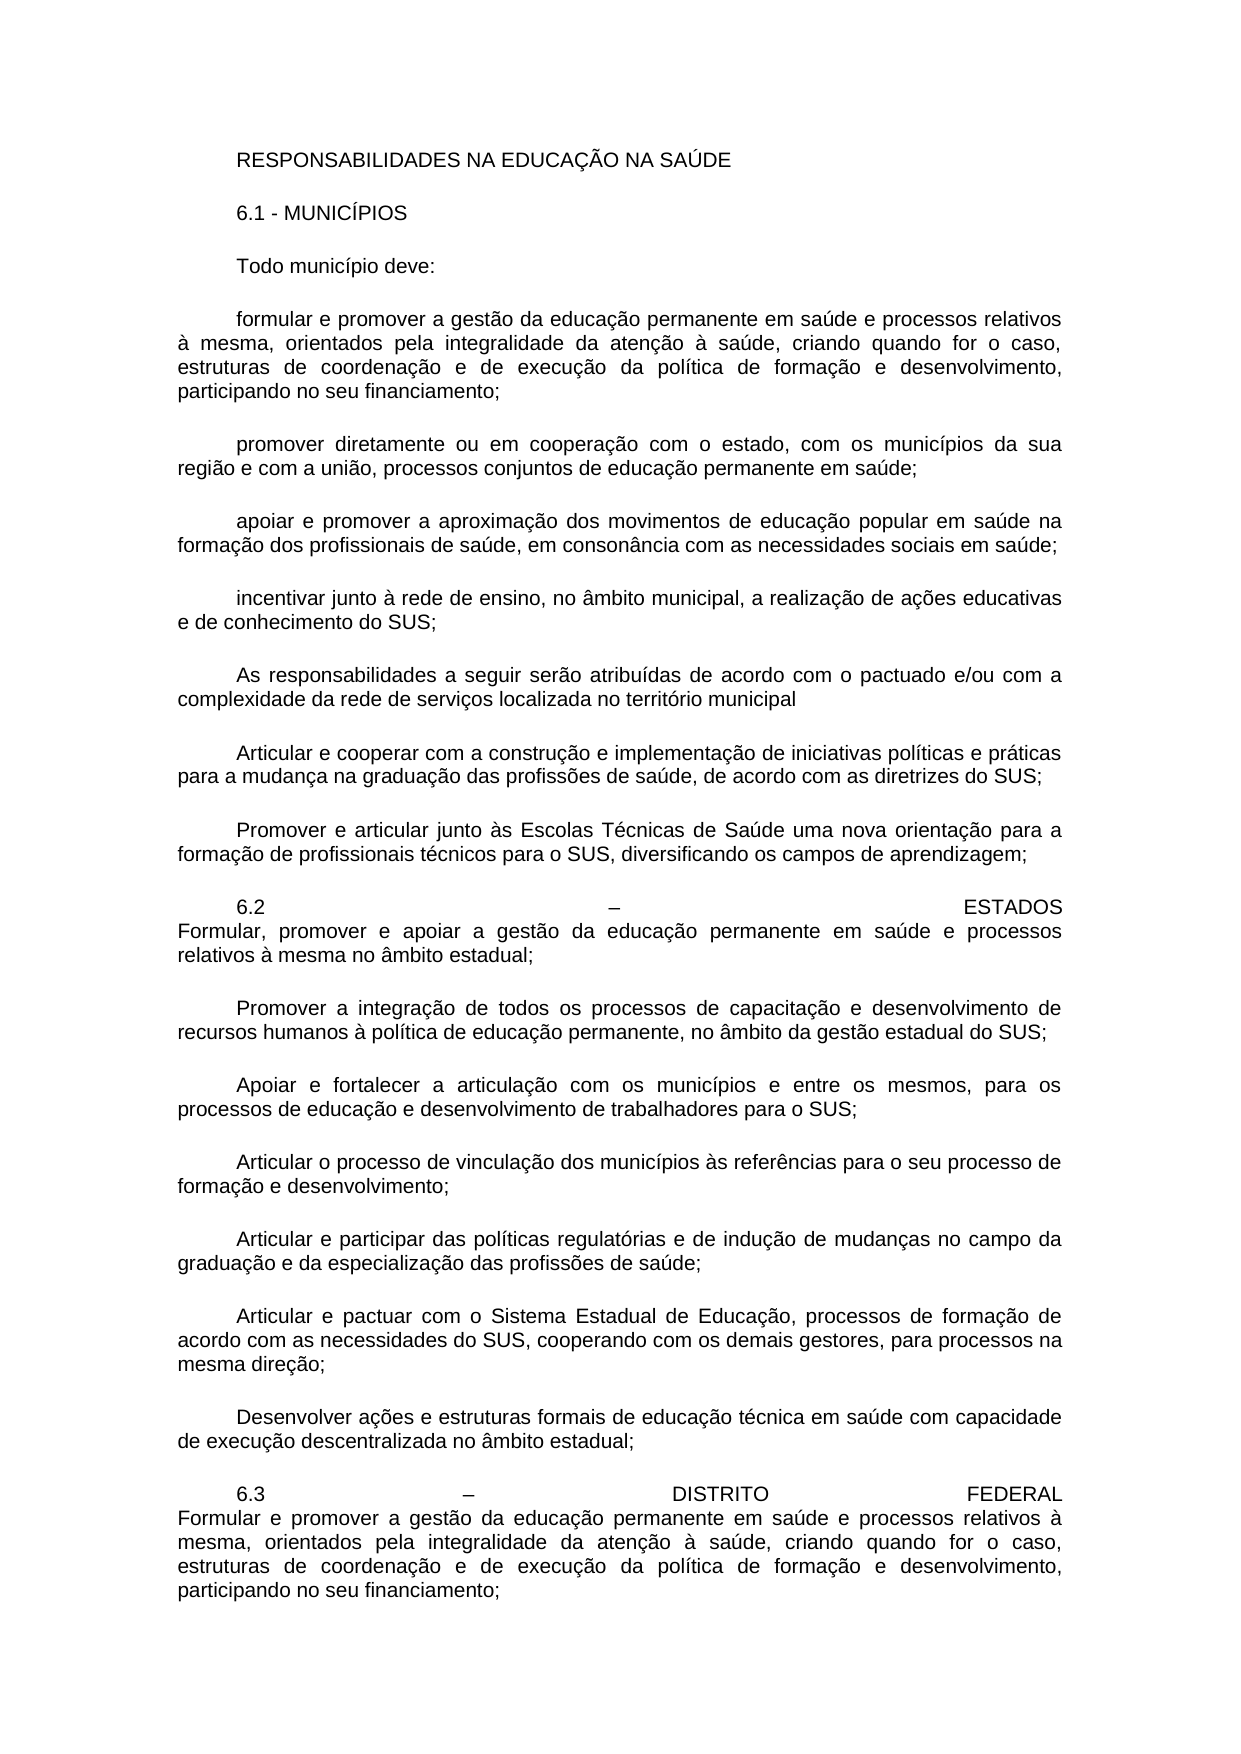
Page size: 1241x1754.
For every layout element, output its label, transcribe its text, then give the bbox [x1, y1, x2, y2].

text apoiar e promover a aproximação dos movimentos de educação popular em saúde na formação dos profissionais de saúde, em consonância com as necessidades sociais em saúde; [177, 509, 1063, 557]
text Todo município deve: [177, 254, 1063, 278]
text 6.2 – ESTADOS Formular, promover e apoiar a gestão da educação permanente em saúde e processos relativos à mesma no âmbito estadual; [177, 894, 1063, 966]
text Articular o processo de vinculação dos municípios às referências para o seu processo de formação e desenvolvimento; [177, 1150, 1063, 1198]
text As responsabilidades a seguir serão atribuídas de acordo com o pactuado e/ou com a complexidade da rede de serviços localizada no território municipal [177, 663, 1063, 711]
text Articular e participar das políticas regulatórias e de indução de mudanças no campo da graduação e da especialização das profissões de saúde; [177, 1227, 1063, 1275]
text 6.3 – DISTRITO FEDERAL Formular e promover a gestão da educação permanente em saúde e processos relativos à mesma, orientados pela integralidade da atenção à saúde, criando quando for o caso, estruturas de coordenação e de execução da política de formação e desenvolvimento, participando no seu financiamento; [177, 1482, 1063, 1602]
text Promover a integração de todos os processos de capacitação e desenvolvimento de recursos humanos à política de educação permanente, no âmbito da gestão estadual do SUS; [177, 996, 1063, 1043]
text promover diretamente ou em cooperação com o estado, com os municípios da sua região e com a união, processos conjuntos de educação permanente em saúde; [177, 432, 1063, 480]
text Apoiar e fortalecer a articulação com os municípios e entre os mesmos, para os processos de educação e desenvolvimento de trabalhadores para o SUS; [177, 1073, 1063, 1121]
text Articular e cooperar com a construção e implementação de iniciativas políticas e práticas para a mudança na graduação das profissões de saúde, de acordo com as diretrizes do SUS; [177, 740, 1063, 788]
text RESPONSABILIDADES NA EDUCAÇÃO NA SAÚDE [177, 148, 1063, 172]
text Desenvolver ações e estruturas formais de educação técnica em saúde com capacidade de execução descentralizada no âmbito estadual; [177, 1405, 1063, 1453]
text 6.1 - MUNICÍPIOS [177, 201, 1063, 225]
text formular e promover a gestão da educação permanente em saúde e processos relativos à mesma, orientados pela integralidade da atenção à saúde, criando quando for o caso, estruturas de coordenação e de execução da política de formação e desenvolvimento, participando no seu financiamento; [177, 307, 1063, 403]
text incentivar junto à rede de ensino, no âmbito municipal, a realização de ações educativas e de conhecimento do SUS; [177, 586, 1063, 634]
text Promover e articular junto às Escolas Técnicas de Saúde uma nova orientação para a formação de profissionais técnicos para o SUS, diversificando os campos de aprendizagem; [177, 817, 1063, 865]
